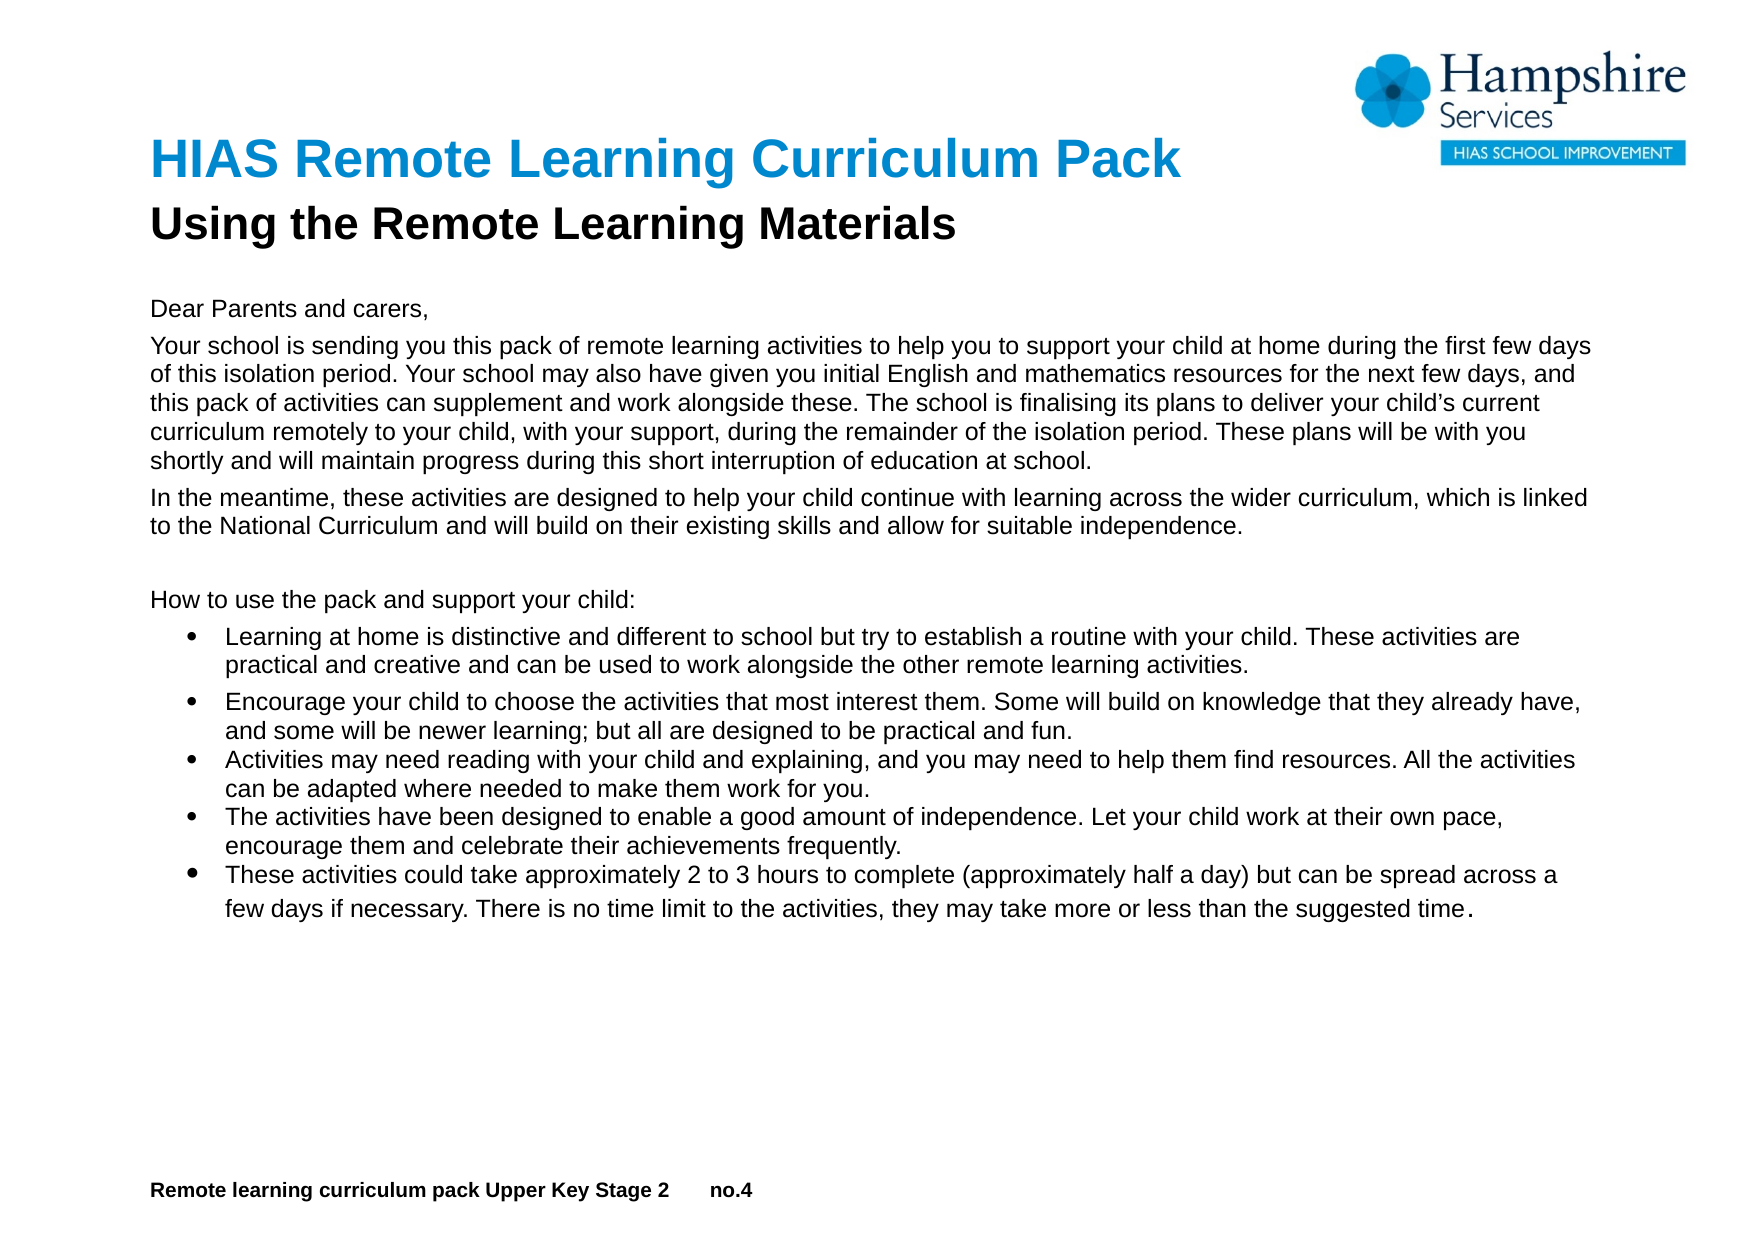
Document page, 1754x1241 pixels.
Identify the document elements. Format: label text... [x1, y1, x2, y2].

text Your school is sending you this pack of remote learning activities to help you to support your child at home during the first few days of this isolation period. Your school may also have given you initial English and mathematics resources for the next few days, and this pack of activities can supplement and work alongside these. The school is finalising its plans to deliver your child’s current curriculum remotely to your child, with your support, during the remainder of the isolation period. These plans will be with you shortly and will maintain progress during this short interruption of education at school. [150, 331, 1604, 474]
list Encourage your child to choose the activities that most interest them. Some will build on knowledge that they already have, and some will be newer learning; but all are designed to be practical and fun. [187, 687, 1604, 745]
list Learning at home is distinctive and different to school but try to establish a routine with your child. These activities are practical and creative and can be used to work alongside the other remote learning activities. [187, 622, 1604, 679]
list The activities have been designed to enable a good amount of independence. Let your child work at their own pace, encourage them and celebrate their achievements frequently. [187, 802, 1604, 860]
list Activities may need reading with your child and explaining, and you may need to help them find resources. All the activities can be adapted where needed to make them work for you. [187, 745, 1604, 802]
text Using the Remote Learning Materials [150, 196, 1604, 249]
text How to use the pack and support your child: [150, 585, 1604, 613]
list These activities could take approximately 2 to 3 hours to complete (approximately half a day) but can be spread across a few days if necessary. There is no time limit to the activities, they may take more or less than the suggested time. [187, 860, 1604, 923]
text HIAS Remote Learning Curriculum Pack [150, 126, 1604, 188]
text In the meantime, these activities are designed to help your child continue with learning across the wider curriculum, which is linked to the National Curriculum and will build on their existing skills and allow for suitable independence. [150, 482, 1604, 540]
text Dear Parents and carers, [150, 294, 1604, 323]
picture [1345, 39, 1696, 176]
